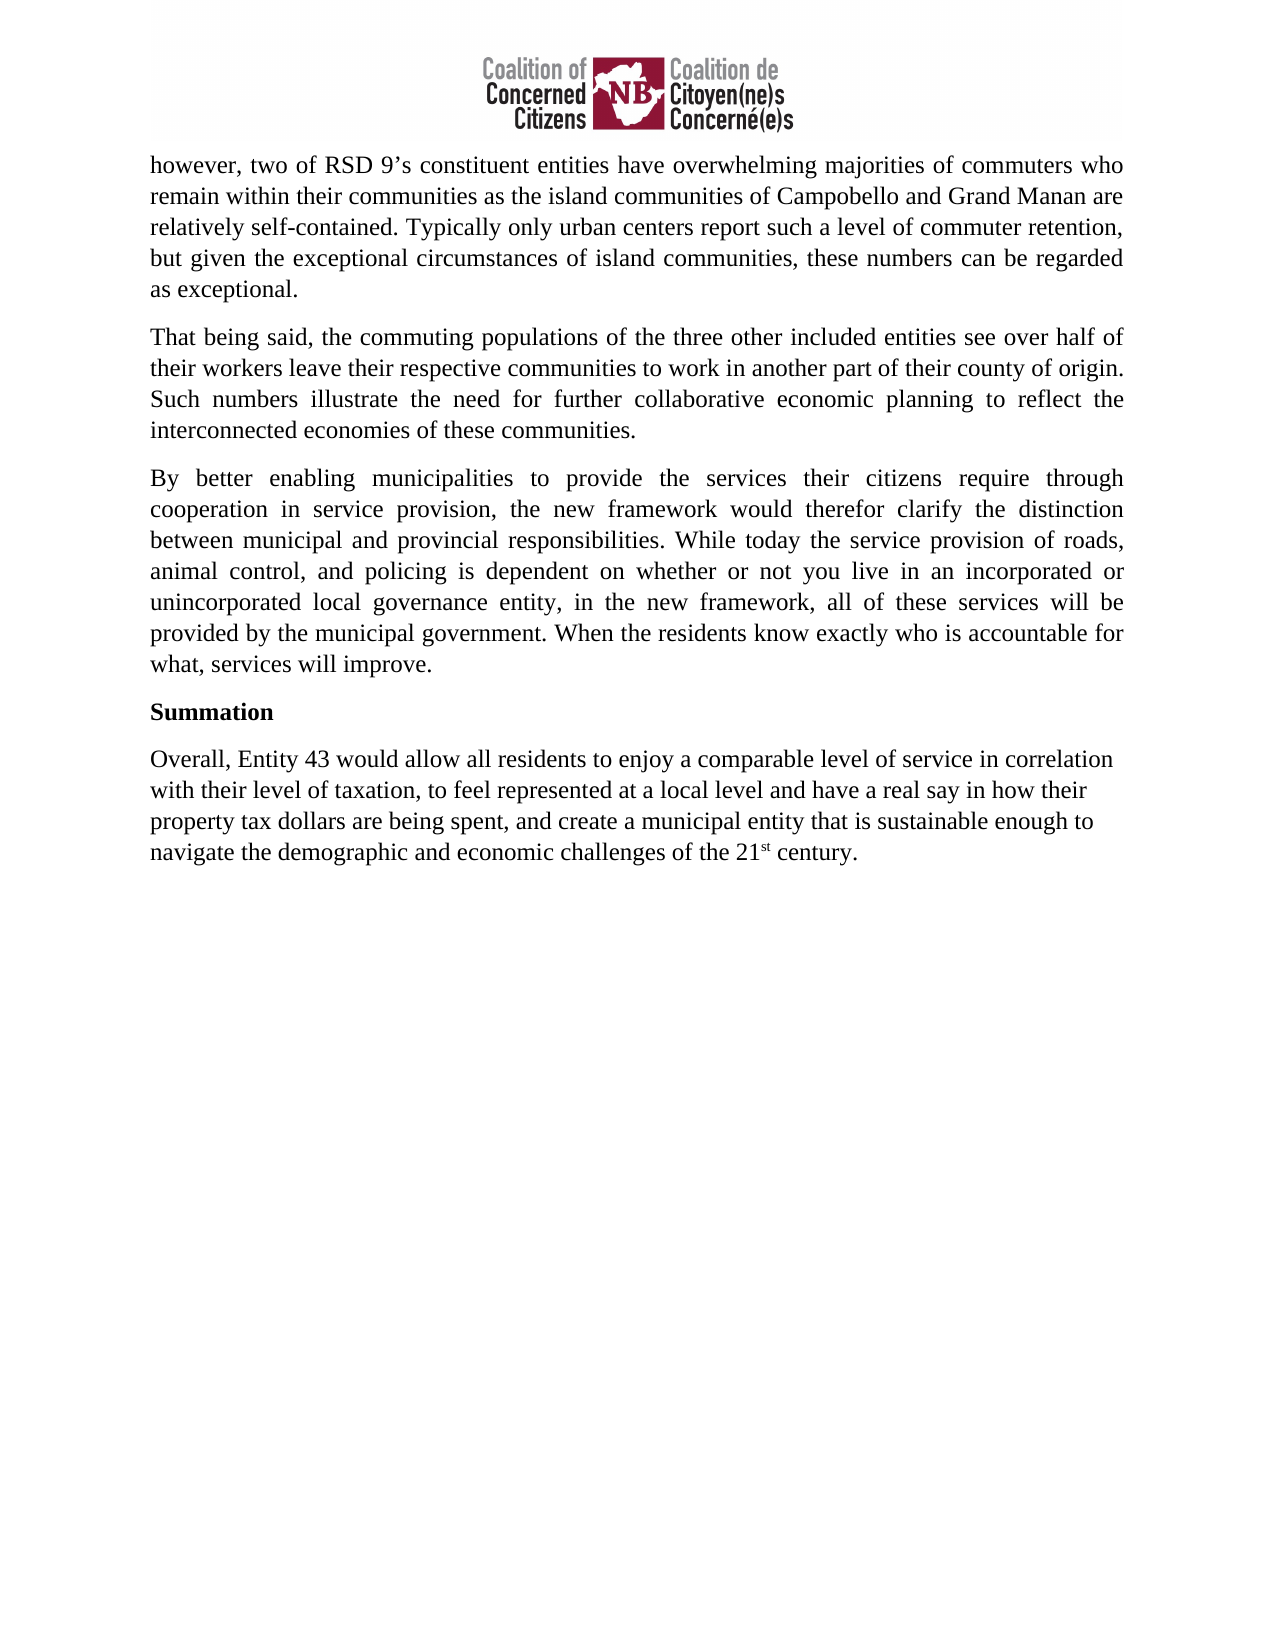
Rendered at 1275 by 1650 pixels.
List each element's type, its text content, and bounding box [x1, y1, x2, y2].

text Overall, Entity 43 would allow all residents to enjoy a comparable level of service in correlation with their level of taxation, to feel represented at a local level and have a real say in how their property tax dollars are being spent, and create a municipal entity that is sustainable enough to navigate the demographic and economic challenges of the 21st century. [150, 744, 1125, 866]
text That being said, the commuting populations of the three other included entities see over half of their workers leave their respective communities to work in another part of their county of origin. Such numbers illustrate the need for further collaborative economic planning to reflect the interconnected economies of these communities. [150, 322, 1125, 444]
text Summation [150, 697, 1125, 725]
picture [150, 0, 1122, 141]
text By better enabling municipalities to provide the services their citizens require through cooperation in service provision, the new framework would therefor clarify the distinction between municipal and provincial responsibilities. While today the service provision of roads, animal control, and policing is dependent on whether or not you live in an incorporated or unincorporated local governance entity, in the new framework, all of these services will be provided by the municipal government. When the residents know exactly who is accountable for what, services will improve. [150, 463, 1125, 678]
